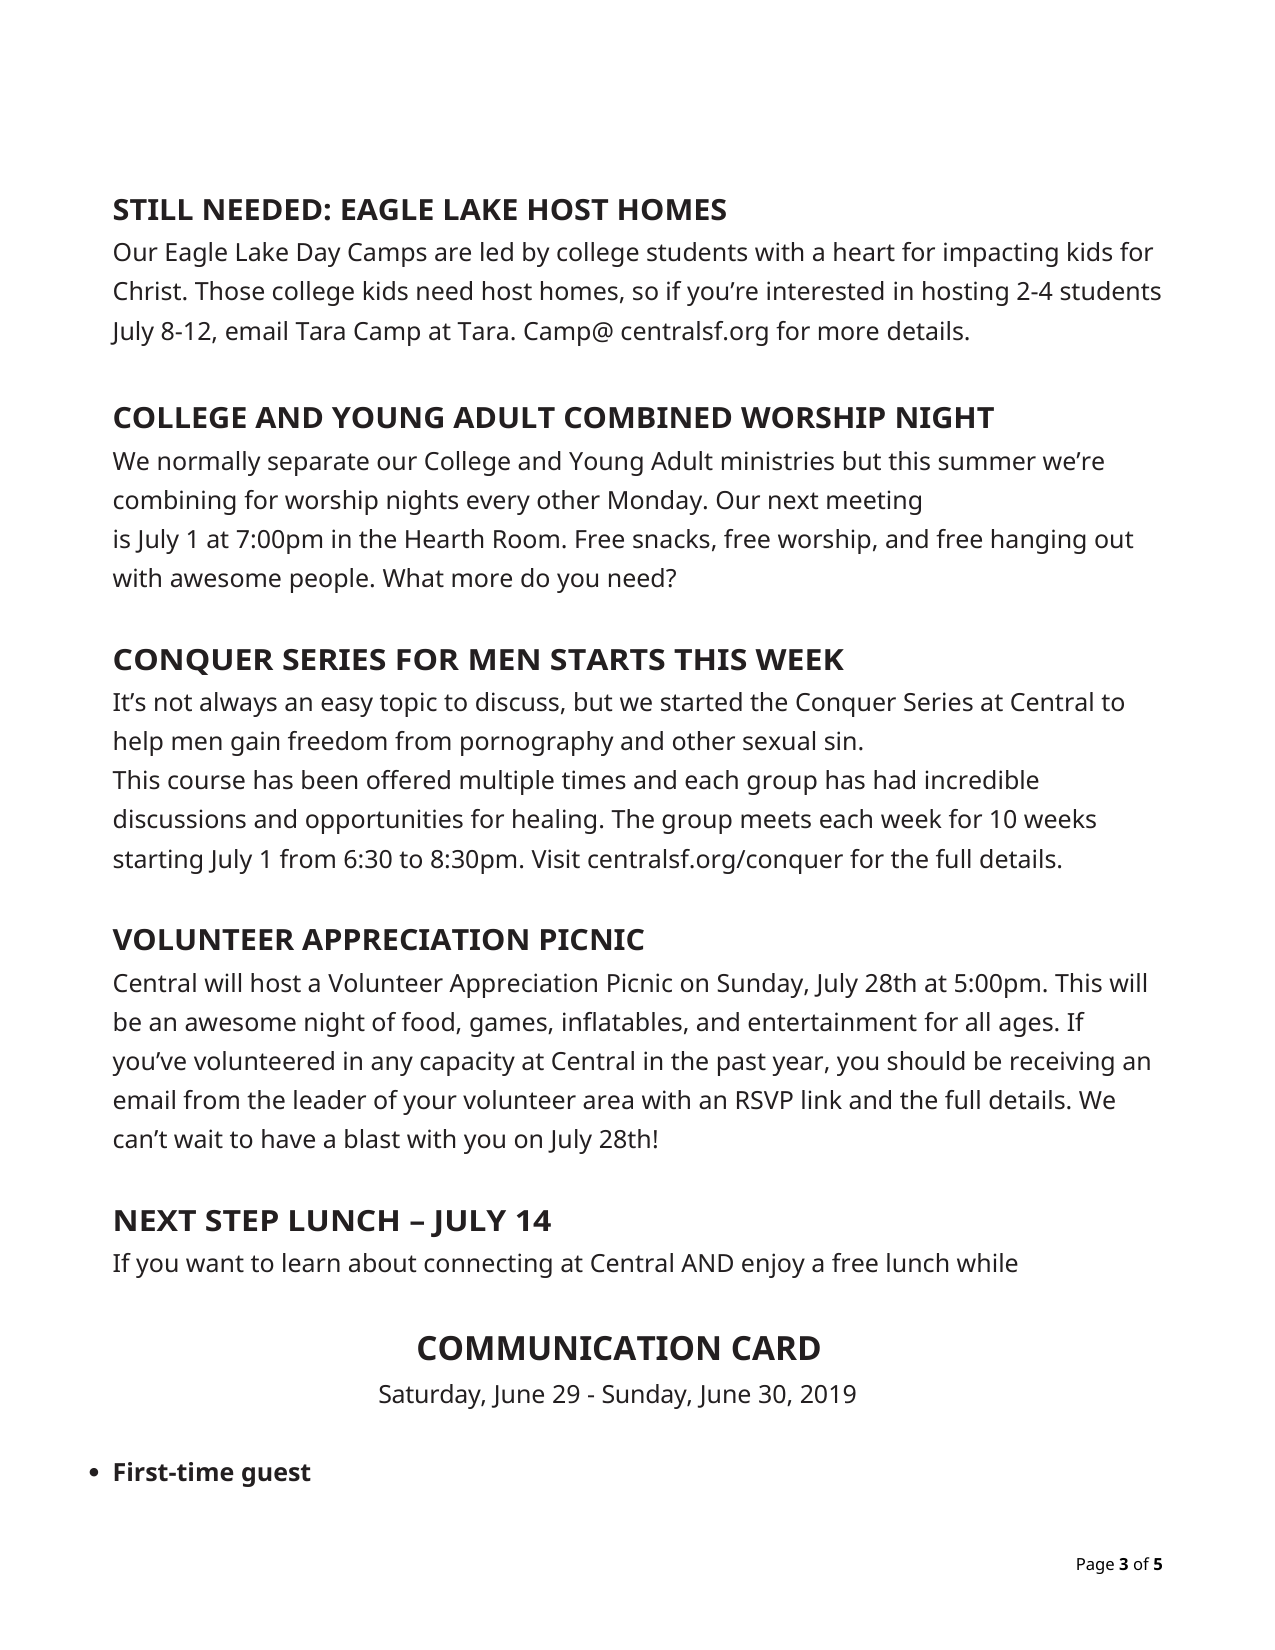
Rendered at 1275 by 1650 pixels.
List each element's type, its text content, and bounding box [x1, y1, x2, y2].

text is July 1 at 7:00pm in the Hearth Room. Free snacks, free worship, and free hanging out with awesome people. What more do you need? [112, 522, 1162, 595]
subtitle NEXT STEP LUNCH – JULY 14 [112, 1200, 1162, 1240]
list First-time guest [89, 1455, 1162, 1489]
subtitle COLLEGE AND YOUNG ADULT COMBINED WORSHIP NIGHT [112, 398, 1162, 437]
text Saturday, June 29 - Sunday, June 30, 2019 [112, 1376, 1122, 1411]
text It’s not always an easy topic to discuss, but we started the Conquer Series at Central to help men gain freedom from pornography and other sexual sin. [112, 685, 1127, 758]
text If you want to learn about connecting at Central AND enjoy a free lunch while [112, 1246, 1162, 1280]
text This course has been offered multiple times and each group has had incredible discussions and opportunities for healing. The group meets each week for 10 weeks starting July 1 from 6:30 to 8:30pm. Visit centralsf.org/conquer for the full details. [112, 763, 1156, 875]
subtitle STILL NEEDED: EAGLE LAKE HOST HOMES [112, 189, 1162, 229]
text Central will host a Volunteer Appreciation Picnic on Sunday, July 28th at 5:00pm. This will be an awesome night of food, games, inflatables, and entertainment for all ages. If you’ve volunteered in any capacity at Central in the past year, you should be receiving an email from the leader of your volunteer area with an RSVP link and the full details. We can’t wait to have a blast with you on July 28th! [112, 965, 1162, 1156]
subtitle CONQUER SERIES FOR MEN STARTS THIS WEEK [112, 639, 1162, 679]
text Our Eagle Lake Day Camps are led by college students with a heart for impacting kids for Christ. Those college kids need host homes, so if you’re interested in hosting 2-4 students July 8-12, email Tara Camp at Tara. Camp@ centralsf.org for more details. [112, 235, 1162, 347]
subtitle VOLUNTEER APPRECIATION PICNIC [112, 920, 1162, 959]
subtitle COMMUNICATION CARD [112, 1324, 1125, 1370]
text We normally separate our College and Young Adult ministries but this summer we’re combining for worship nights every other Monday. Our next meeting [112, 443, 1162, 516]
